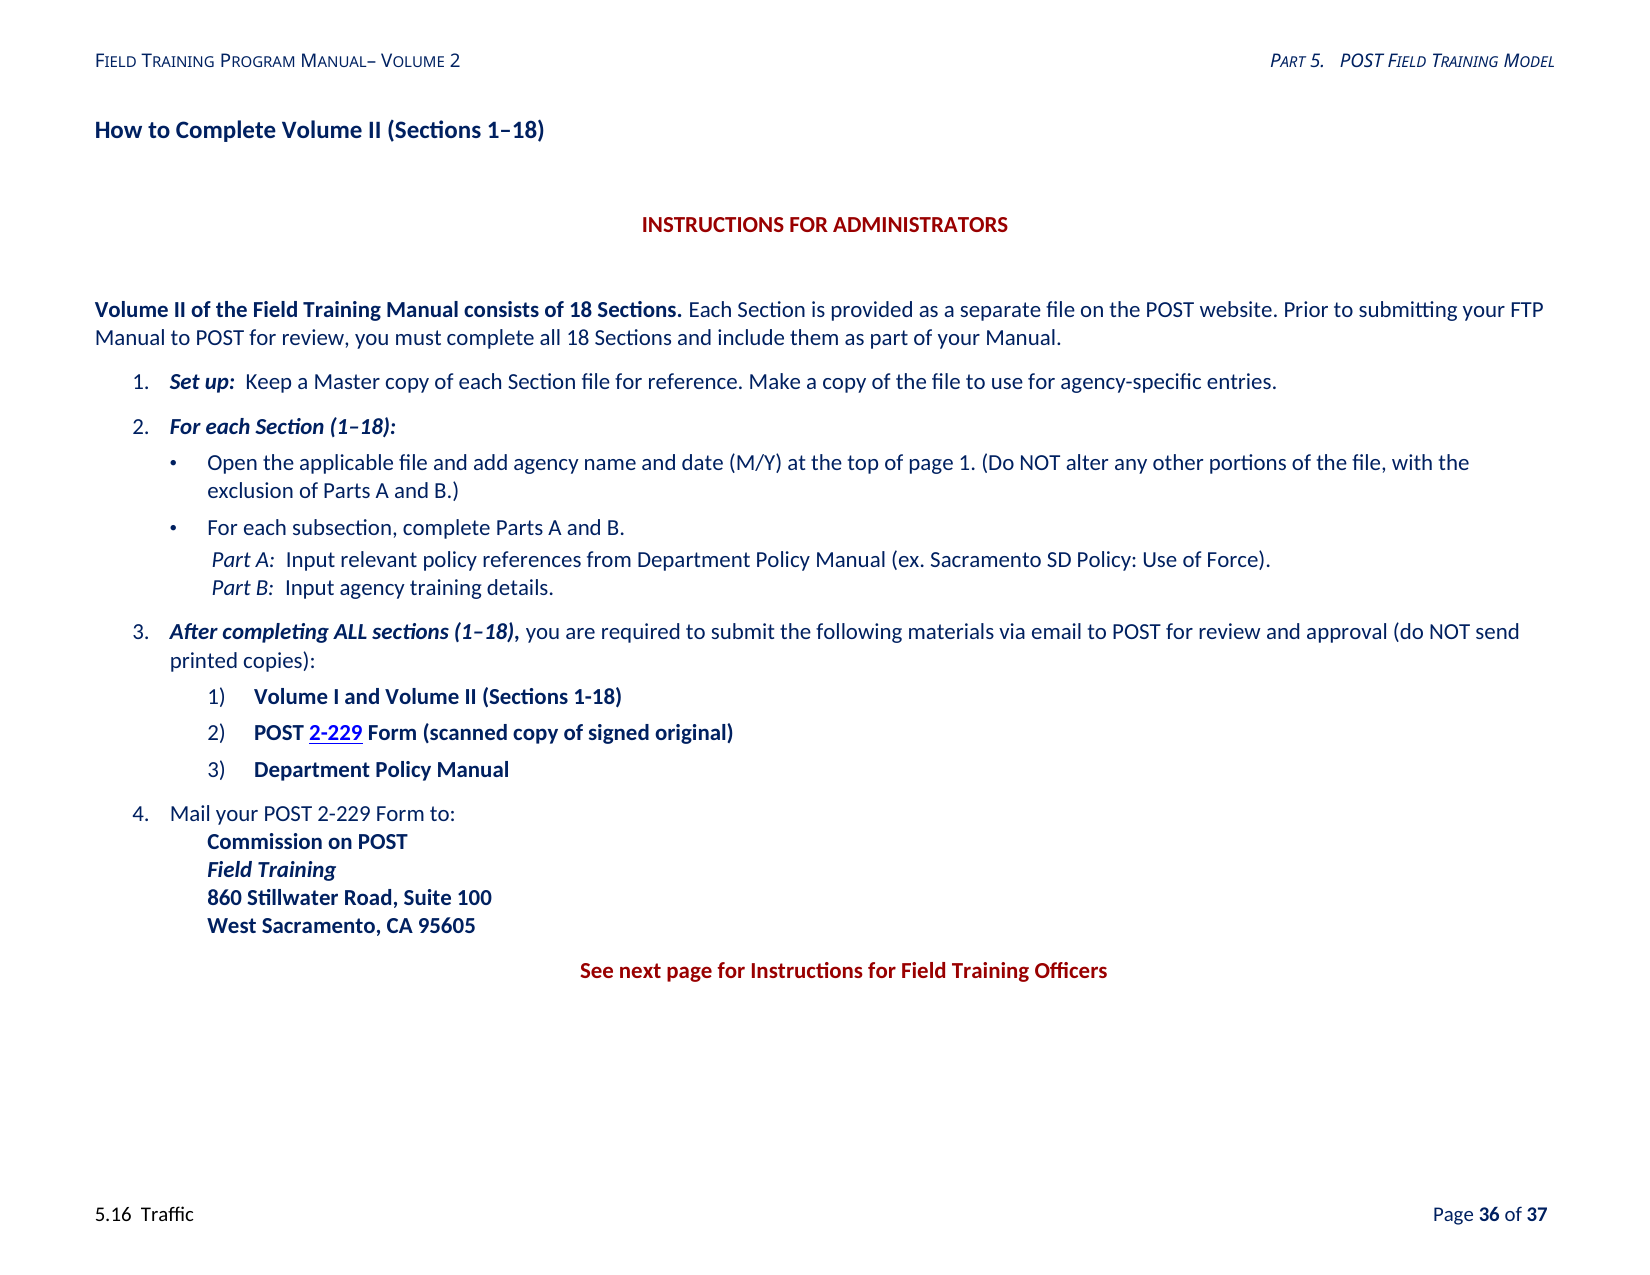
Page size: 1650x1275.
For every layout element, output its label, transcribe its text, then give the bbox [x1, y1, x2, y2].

text How to Complete Volume II (Sections 1–18) [94, 114, 1556, 145]
list For each subsection, complete Parts A and B. [169, 513, 1556, 541]
list Part A: Input relevant policy references from Department Policy Manual (ex. Sacramento SD Policy: Use of Force). [211, 545, 1556, 573]
text West Sacramento, CA 95605 [207, 912, 1556, 939]
list Part B: Input agency training details. [211, 573, 1556, 601]
subtitle INSTRUCTIONS FOR ADMINISTRATORS [94, 211, 1556, 239]
list Department Policy Manual [207, 755, 1556, 783]
list Open the applicable file and add agency name and date (M/Y) at the top of page 1. (Do NOT alter any other portions of the file, with the exclusion of Parts A and B.) [169, 448, 1556, 504]
list For each Section (1–18): [132, 412, 1556, 440]
list Mail your POST 2-229 Form to: [132, 799, 1556, 827]
list After completing ALL sections (1–18), you are required to submit the following materials via email to POST for review and approval (do NOT send printed copies): [132, 618, 1556, 674]
list POST 2-229 Form (scanned copy of signed original) [207, 718, 1556, 746]
text Field Training [207, 856, 1556, 883]
text Commission on POST [207, 827, 1556, 856]
text 860 Stillwater Road, Suite 100 [207, 883, 1556, 912]
list Volume I and Volume II (Sections 1-18) [207, 682, 1556, 710]
text Volume II of the Field Training Manual consists of 18 Sections. Each Section is provided as a separate file on the POST website. Prior to submitting your FTP Manual to POST for review, you must complete all 18 Sections and include them as part of your Manual. [94, 295, 1556, 351]
list Set up: Keep a Master copy of each Section file for reference. Make a copy of the file to use for agency-specific entries. [132, 367, 1556, 395]
text See next page for Instructions for Field Training Officers [132, 956, 1556, 984]
